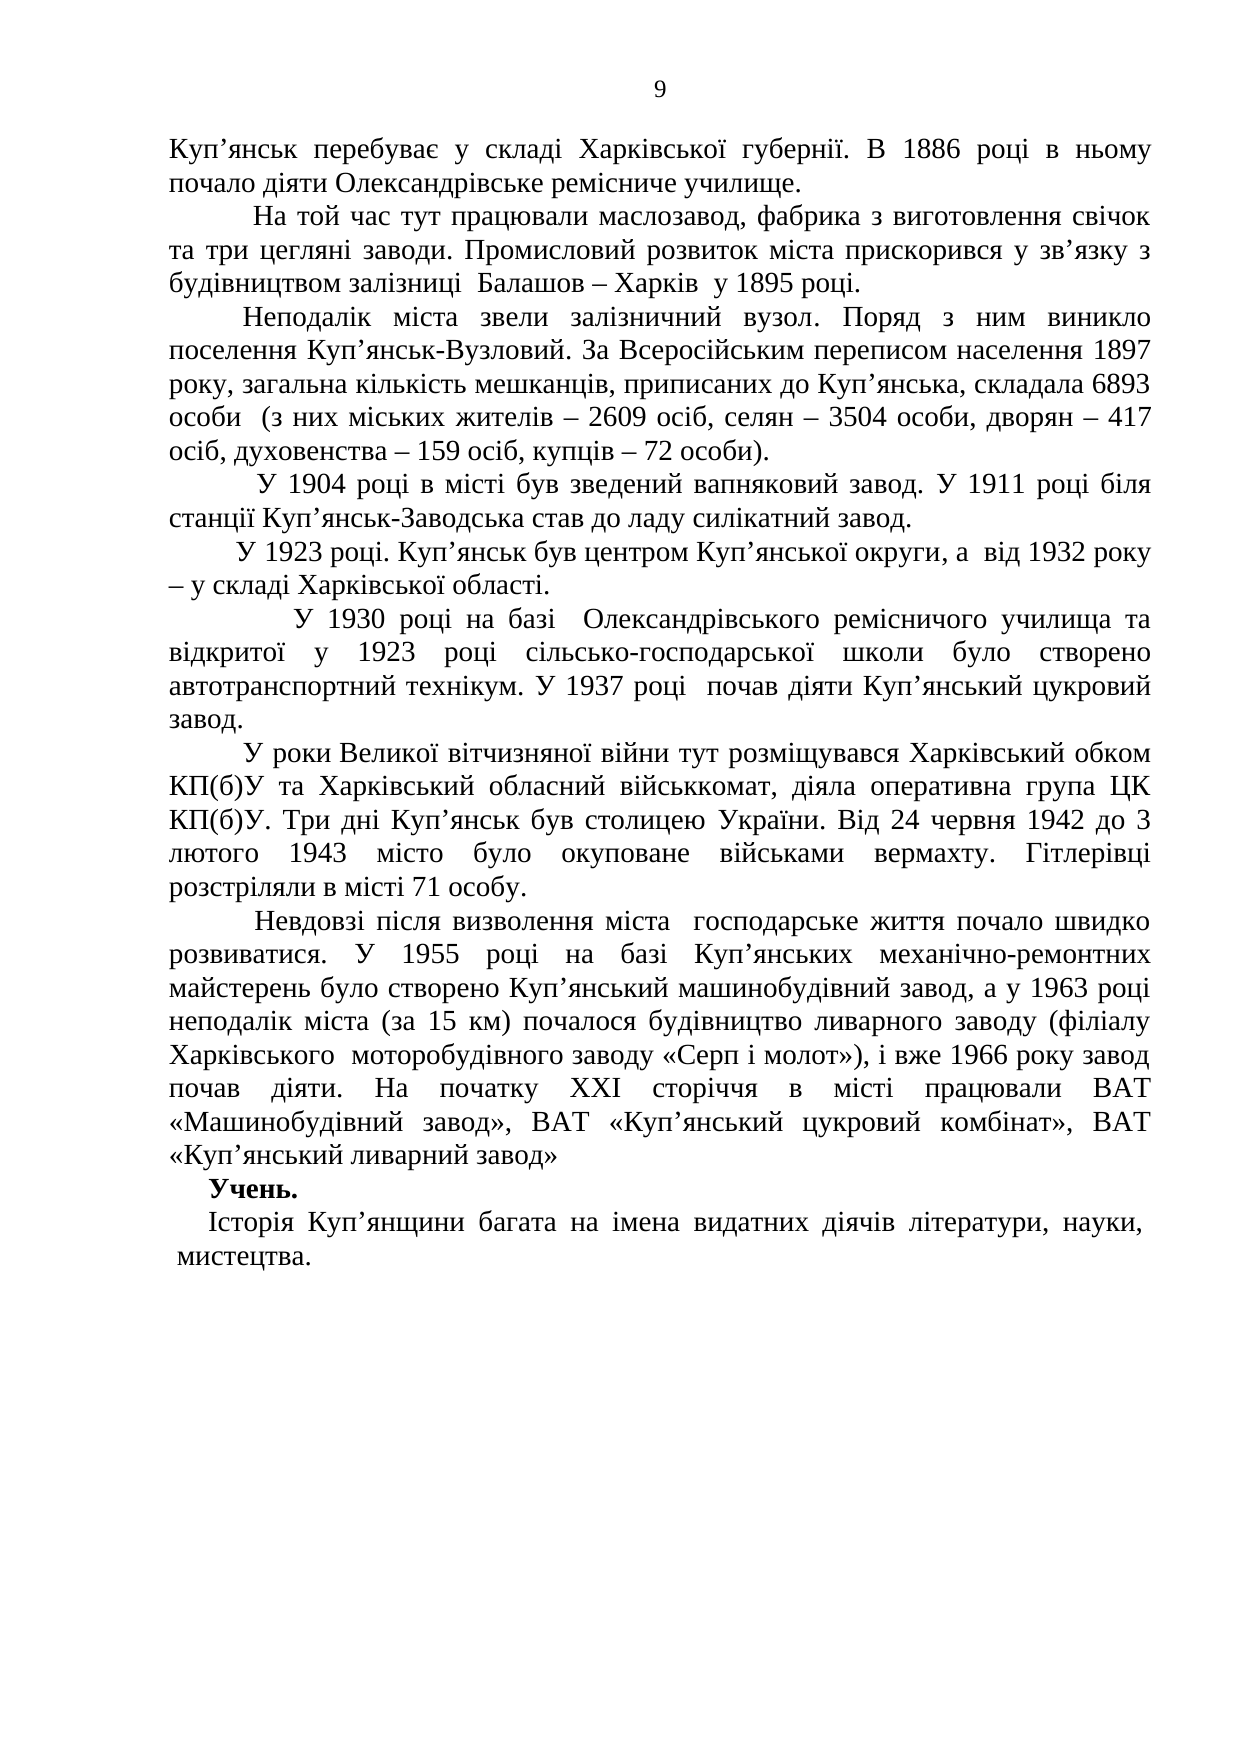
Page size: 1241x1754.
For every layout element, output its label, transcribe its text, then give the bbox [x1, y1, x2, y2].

text На той час тут працювали маслозавод, фабрика з виготовлення свічок та три цегляні заводи. Промисловий розвиток міста прискорився у зв’язку з будівництвом залізниці Балашов – Харків у 1895 році. [169, 198, 1152, 299]
text Історія Куп’янщини багата на імена видатних діячів літератури, науки, мистецтва. [177, 1204, 1144, 1272]
text Учень. [177, 1171, 1144, 1204]
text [169, 131, 1152, 198]
text У 1904 році в місті був зведений вапняковий завод. У 1911 році біля станції Куп’янськ-Заводська став до ладу силікатний завод. [169, 467, 1152, 534]
text У роки Великої вітчизняної війни тут розміщувався Харківський обком КП(б)У та Харківський обласний військкомат, діяла оперативна група ЦК КП(б)У. Три дні Куп’янськ був столицею України. Від 24 червня 1942 до 3 лютого 1943 місто було окуповане військами вермахту. Гітлерівці розстріляли в місті 71 особу. [169, 735, 1152, 903]
text У 1923 році. Куп’янськ був центром Куп’янської округи, а від 1932 року – у складі Харківської області. [169, 534, 1152, 601]
text Неподалік міста звели залізничний вузол. Поряд з ним виникло поселення Куп’янськ-Вузловий. За Всеросійським переписом населення 1897 року, загальна кількість мешканців, приписаних до Куп’янська, складала 6893 особи (з них міських жителів – 2609 осіб, селян – 3504 особи, дворян – 417 осіб, духовенства – 159 осіб, купців – 72 особи). [169, 299, 1152, 467]
text У 1930 році на базі Олександрівського ремісничого училища та відкритої у 1923 році сільсько-господарської школи було створено автотранспортний технікум. У 1937 році почав діяти Куп’янський цукровий завод. [169, 601, 1152, 735]
text Невдовзі після визволення міста господарське життя почало швидко розвиватися. У 1955 році на базі Куп’янських механічно-ремонтних майстерень було створено Куп’янський машинобудівний завод, а у 1963 році неподалік міста (за ) почалося будівництво ливарного заводу (філіалу Харківського моторобудівного заводу «Серп і молот»), і вже 1966 року завод почав діяти. На початку ХХІ сторіччя в місті працювали ВАТ «Машинобудівний завод», ВАТ «Куп’янський цукровий комбінат», ВАТ «Куп’янський ливарний завод» [169, 903, 1152, 1171]
